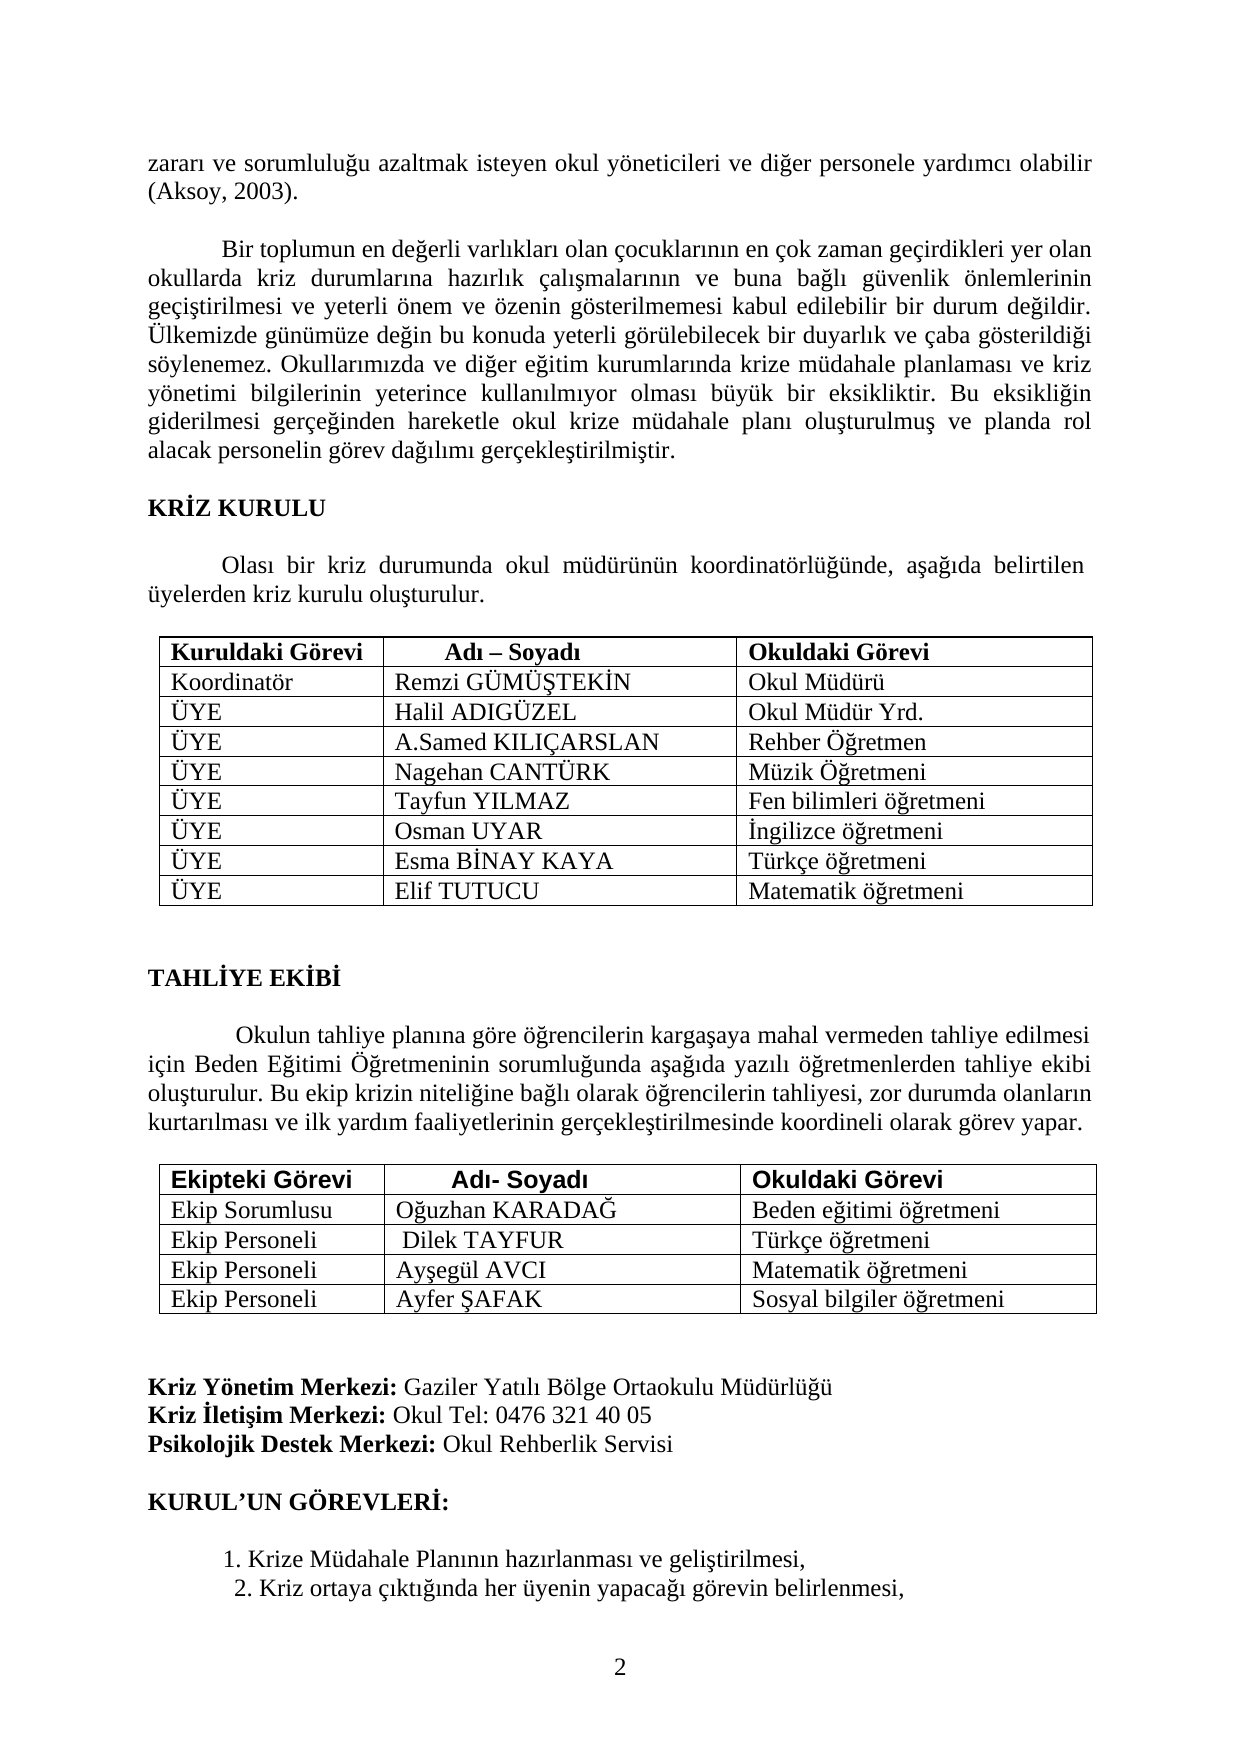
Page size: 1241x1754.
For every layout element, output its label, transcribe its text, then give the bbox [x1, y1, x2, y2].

table_header Ekipteki Görevi [160, 1165, 384, 1194]
text KRİZ KURULU [148, 493, 1093, 521]
table_cell ÜYE [160, 816, 383, 845]
text Bir toplumun en değerli varlıkları olan çocuklarının en çok zaman geçirdikleri yer olan okullarda kriz durumlarına hazırlık çalışmalarının ve buna bağlı güvenlik önlemlerinin geçiştirilmesi ve yeterli önem ve özenin gösterilmemesi kabul edilebilir bir durum değildir. Ülkemizde günümüze değin bu konuda yeterli görülebilecek bir duyarlık ve çaba gösterildiği söylenemez. Okullarımızda ve diğer eğitim kurumlarında krize müdahale planlaması ve kriz yönetimi bilgilerinin yeterince kullanılmıyor olması büyük bir eksikliktir. Bu eksikliğin giderilmesi gerçeğinden hareketle okul krize müdahale planı oluşturulmuş ve planda rol alacak personelin görev dağılımı gerçekleştirilmiştir. [148, 234, 1093, 464]
table_cell Türkçe öğretmeni [737, 846, 1092, 875]
table_cell İngilizce öğretmeni [737, 816, 1092, 845]
table_cell Ekip Sorumlusu [160, 1195, 384, 1224]
table_cell ÜYE [160, 727, 383, 756]
table_cell Okul Müdürü [737, 667, 1092, 696]
table_cell ÜYE [160, 846, 383, 875]
table_cell Sosyal bilgiler öğretmeni [741, 1285, 1096, 1313]
table_cell ÜYE [160, 876, 383, 904]
table_cell Ayfer ŞAFAK [385, 1285, 740, 1313]
table_cell Osman UYAR [384, 816, 736, 845]
table_cell Rehber Öğretmen [737, 727, 1092, 756]
table_cell Oğuzhan KARADAĞ [385, 1195, 740, 1224]
text Okulun tahliye planına göre öğrencilerin kargaşaya mahal vermeden tahliye edilmesi için Beden Eğitimi Öğretmeninin sorumluğunda aşağıda yazılı öğretmenlerden tahliye ekibi oluşturulur. Bu ekip krizin niteliğine bağlı olarak öğrencilerin tahliyesi, zor durumda olanların kurtarılması ve ilk yardım faaliyetlerinin gerçekleştirilmesinde koordineli olarak görev yapar. [148, 1021, 1093, 1136]
table_cell A.Samed KILIÇARSLAN [384, 727, 736, 756]
table_header Adı – Soyadı [384, 638, 736, 666]
table_header Adı- Soyadı [385, 1165, 740, 1194]
table_header Kuruldaki Görevi [160, 638, 383, 666]
table_cell Okul Müdür Yrd. [737, 697, 1092, 726]
table_cell ÜYE [160, 757, 383, 785]
table_cell Ekip Personeli [160, 1225, 384, 1254]
table_cell Nagehan CANTÜRK [384, 757, 736, 785]
table_cell Ayşegül AVCI [385, 1255, 740, 1283]
table_cell Tayfun YILMAZ [384, 786, 736, 815]
table_cell Esma BİNAY KAYA [384, 846, 736, 875]
table_header Okuldaki Görevi [741, 1165, 1096, 1194]
table_cell Beden eğitimi öğretmeni [741, 1195, 1096, 1224]
table_cell Halil ADIGÜZEL [384, 697, 736, 726]
table_cell Ekip Personeli [160, 1255, 384, 1283]
text Psikolojik Destek Merkezi: Okul Rehberlik Servisi [148, 1429, 1211, 1458]
table_cell Elif TUTUCU [384, 876, 736, 904]
table_cell Türkçe öğretmeni [741, 1225, 1096, 1254]
table_cell Matematik öğretmeni [741, 1255, 1096, 1283]
table_cell Koordinatör [160, 667, 383, 696]
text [148, 148, 1093, 205]
text 1. Krize Müdahale Planının hazırlanması ve geliştirilmesi, [148, 1544, 1104, 1573]
text TAHLİYE EKİBİ [148, 963, 1211, 992]
text KURUL’UN GÖREVLERİ: [148, 1487, 1211, 1516]
text 2. Kriz ortaya çıktığında her üyenin yapacağı görevin belirlenmesi, [148, 1573, 1104, 1602]
table_cell ÜYE [160, 786, 383, 815]
table_header Okuldaki Görevi [737, 638, 1092, 666]
table_cell Remzi GÜMÜŞTEKİN [384, 667, 736, 696]
text Kriz Yönetim Merkezi: Gaziler Yatılı Bölge Ortaokulu Müdürlüğü [148, 1372, 1211, 1401]
text Olası bir kriz durumunda okul müdürünün koordinatörlüğünde, aşağıda belirtilen üyelerden kriz kurulu oluşturulur. [148, 550, 1085, 608]
table_cell ÜYE [160, 697, 383, 726]
table_cell Müzik Öğretmeni [737, 757, 1092, 785]
table_cell Dilek TAYFUR [385, 1225, 740, 1254]
table_cell Matematik öğretmeni [737, 876, 1092, 904]
text Kriz İletişim Merkezi: Okul Tel: 0476 321 40 05 [148, 1401, 1211, 1429]
table_cell Ekip Personeli [160, 1285, 384, 1313]
table_cell Fen bilimleri öğretmeni [737, 786, 1092, 815]
